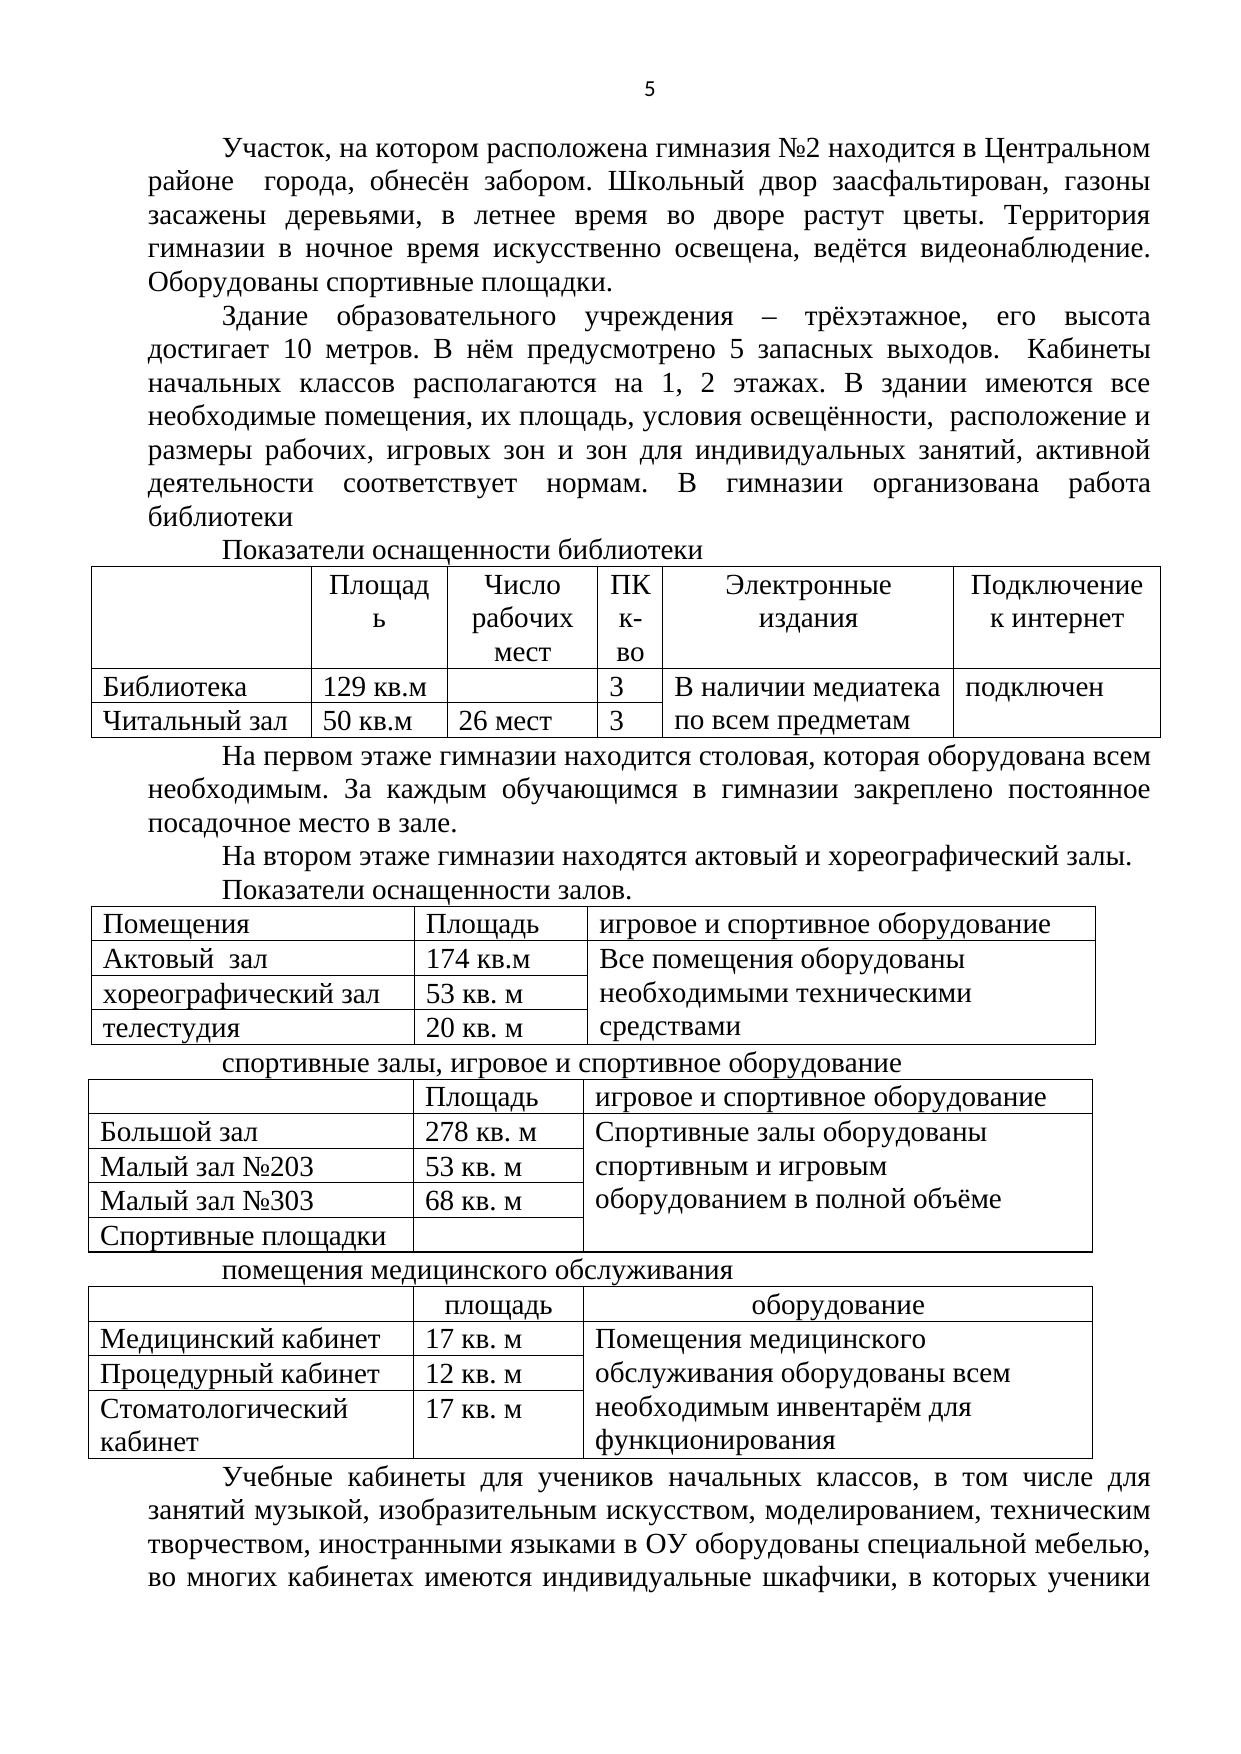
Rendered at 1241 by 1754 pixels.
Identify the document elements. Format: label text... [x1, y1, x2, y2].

text Показатели оснащенности залов. [148, 872, 1152, 906]
table_header ПК к-во [598, 567, 662, 668]
text Показатели оснащенности библиотеки [148, 532, 1152, 566]
table_cell подключен [954, 669, 1160, 737]
table_cell [414, 1218, 583, 1251]
table_cell [448, 669, 597, 702]
table_cell Большой зал [89, 1114, 413, 1148]
text помещения медицинского обслуживания [148, 1252, 1152, 1286]
table_header [89, 1287, 413, 1321]
table_cell Процедурный кабинет [89, 1356, 413, 1390]
table_header Подключение к интернет [954, 567, 1160, 668]
table_cell Спортивные площадки [89, 1218, 413, 1251]
table_cell Спортивные залы оборудованы спортивным и игровым оборудованием в полной объёме [584, 1114, 1092, 1251]
table_header Площадь [414, 1080, 583, 1113]
table_cell Библиотека [92, 669, 311, 702]
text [148, 1459, 1152, 1593]
table_cell Медицинский кабинет [89, 1322, 413, 1355]
text Участок, на котором расположена гимназия №2 находится в Центральном районе города, обнесён забором. Школьный двор заасфальтирован, газоны засажены деревьями, в летнее время во дворе растут цветы. Территория гимназии в ночное время искусственно освещена, ведётся видеонаблюдение. Оборудованы спортивные площадки. [148, 130, 1152, 298]
table_cell телестудия [92, 1010, 414, 1044]
table_cell Малый зал №203 [89, 1149, 413, 1182]
text На первом этаже гимназии находится столовая, которая оборудована всем необходимым. За каждым обучающимся в гимназии закреплено постоянное посадочное место в зале. [148, 738, 1152, 838]
table_cell 3 [598, 669, 662, 702]
table_header Площадь [415, 907, 587, 940]
table_cell [414, 1183, 583, 1217]
table_cell 3 [598, 703, 662, 737]
table_header Помещения [92, 907, 414, 940]
table_cell [415, 976, 587, 1009]
text спортивные залы, игровое и спортивное оборудование [148, 1045, 1152, 1078]
table_cell [414, 1322, 583, 1355]
table_cell Все помещения оборудованы необходимыми техническими средствами [588, 941, 1095, 1044]
table_header площадь [414, 1287, 583, 1321]
table_cell В наличии медиатека по всем предметам [663, 669, 953, 737]
table_cell [414, 1149, 583, 1182]
table_cell хореографический зал [92, 976, 414, 1009]
table_header [92, 567, 311, 668]
table_cell Стоматологический кабинет [89, 1391, 413, 1458]
table_header игровое и спортивное оборудование [584, 1080, 1092, 1113]
text На втором этаже гимназии находятся актовый и хореографический залы. [148, 838, 1152, 872]
table_cell [414, 1114, 583, 1148]
text Здание образовательного учреждения – трёхэтажное, его высота достигает . В нём предусмотрено 5 запасных выходов. Кабинеты начальных классов располагаются на 1, 2 этажах. В здании имеются все необходимые помещения, их площадь, условия освещённости, расположение и размеры рабочих, игровых зон и зон для индивидуальных занятий, активной деятельности соответствует нормам. В гимназии организована работа библиотеки [148, 298, 1152, 532]
table_cell [414, 1391, 583, 1458]
table_cell 50 кв.м [312, 703, 447, 737]
table_cell [415, 1010, 587, 1044]
table_cell 26 мест [448, 703, 597, 737]
table_cell 174 кв.м [415, 941, 587, 975]
table_header Электронные издания [663, 567, 953, 668]
table_cell 129 кв.м [312, 669, 447, 702]
table_cell Актовый зал [92, 941, 414, 975]
table_header Площадь [312, 567, 447, 668]
table_header игровое и спортивное оборудование [588, 907, 1095, 940]
table_header оборудование [584, 1287, 1092, 1321]
table_cell Читальный зал [92, 703, 311, 737]
table_cell Помещения медицинского обслуживания оборудованы всем необходимым инвентарём для функционирования [584, 1322, 1092, 1458]
table_header Число рабочих мест [448, 567, 597, 668]
table_header [89, 1080, 413, 1113]
table_cell [414, 1356, 583, 1390]
table_cell Малый зал №303 [89, 1183, 413, 1217]
